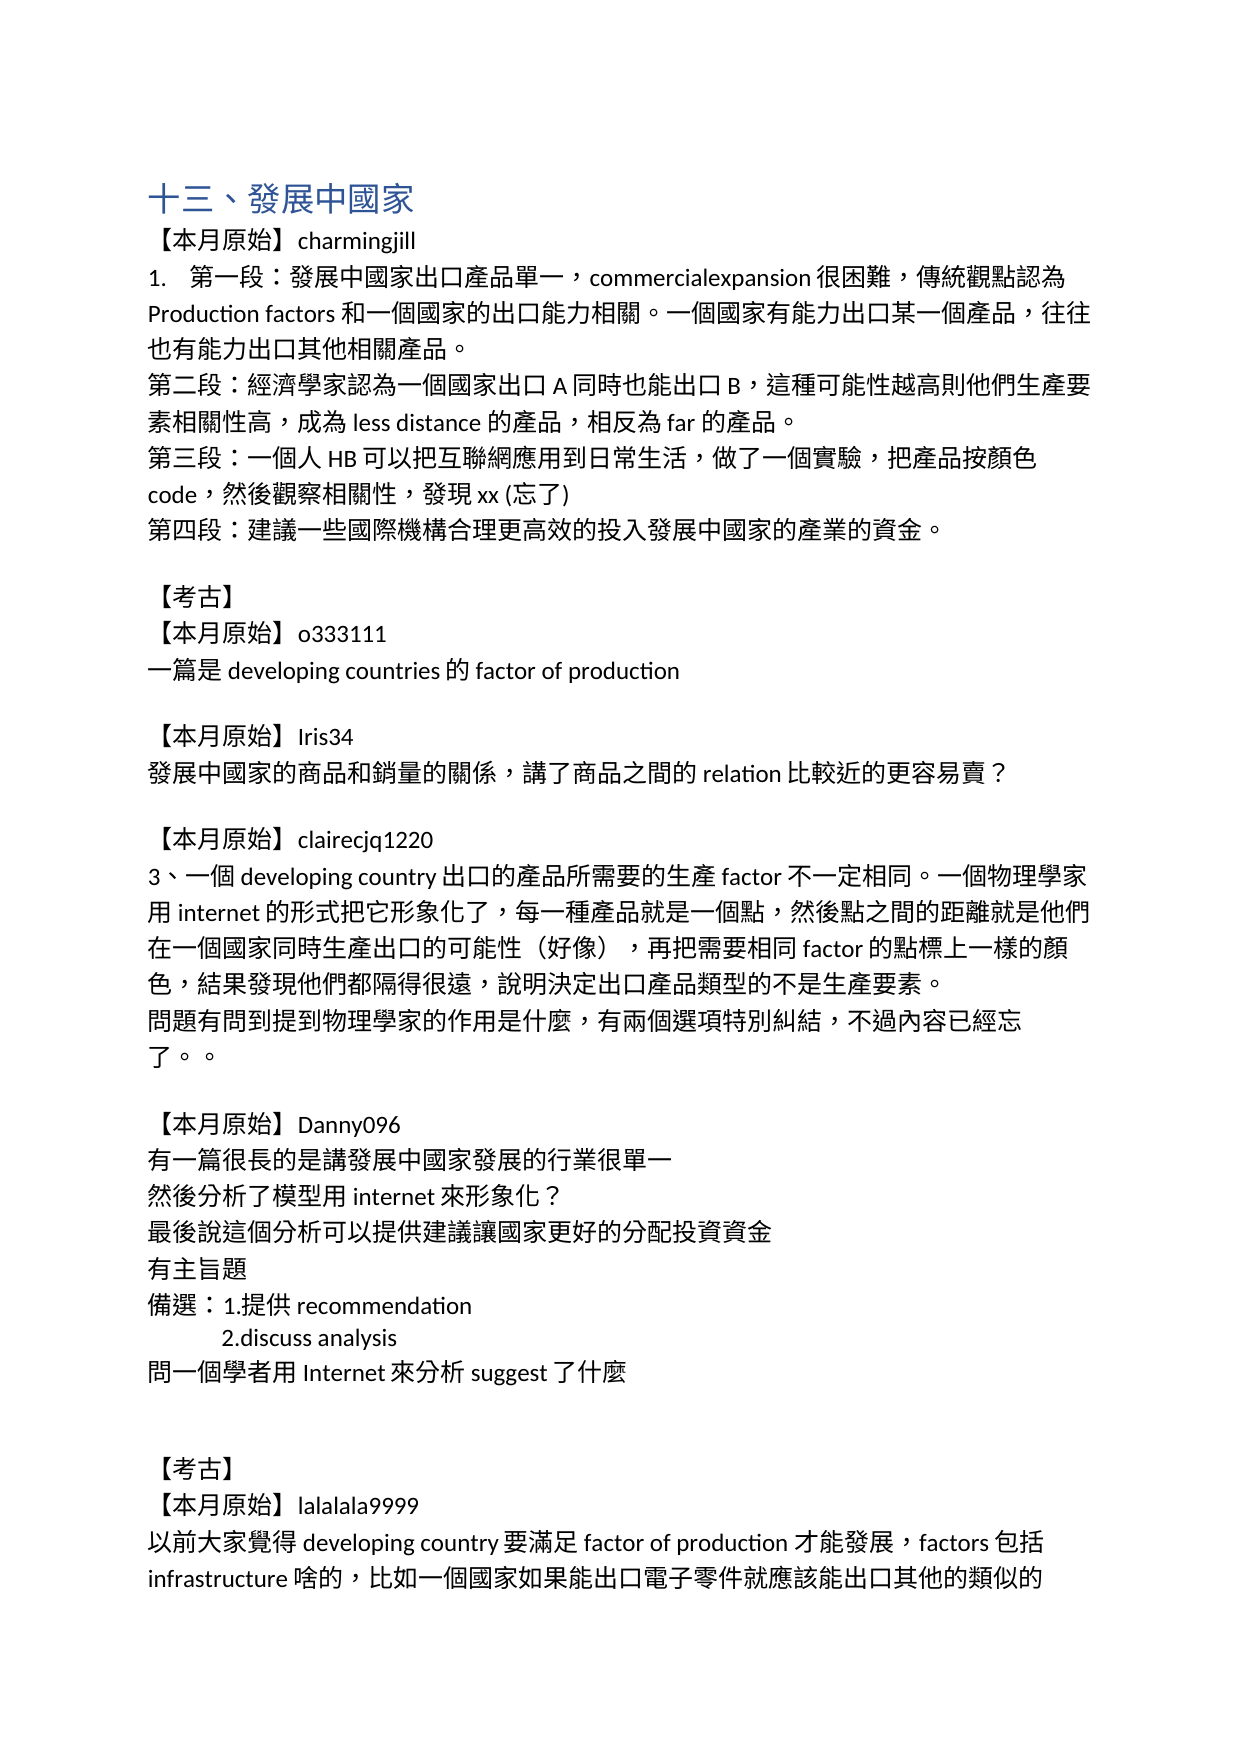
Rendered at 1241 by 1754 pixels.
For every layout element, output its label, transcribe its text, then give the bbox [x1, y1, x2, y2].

text 問題有問到提到物理學家的作用是什麼，有兩個選項特別糾結，不過內容已經忘 [148, 1001, 1093, 1037]
text 【考古】 [148, 1449, 1093, 1486]
text 2.discuss analysis [148, 1322, 1093, 1352]
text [148, 1522, 1093, 1594]
text 【本月原始】Iris34 [148, 717, 1093, 753]
text 一篇是developing countries的factor of production [148, 650, 1093, 686]
text 【本月原始】Danny096 [148, 1104, 1093, 1140]
text 有主旨題 [148, 1249, 1093, 1285]
text 1. 第一段：發展中國家出口產品單一，commercialexpansion很困難，傳統觀點認為Production factors 和一個國家的出口能力相關。一個國家有能力出口某一個產品，往往也有能力出口其他相關產品。 [148, 257, 1093, 366]
text 【本月原始】charmingjill [148, 221, 1093, 257]
text 【本月原始】lalalala9999 [148, 1486, 1093, 1522]
text 【本月原始】o333111 [148, 614, 1093, 650]
text 然後分析了模型用internet 來形象化？ [148, 1177, 1093, 1213]
text 了。。 [148, 1037, 1093, 1074]
text 有一篇很長的是講發展中國家發展的行業很單一 [148, 1140, 1093, 1177]
text 備選：1.提供recommendation [148, 1285, 1093, 1322]
text 問一個學者用Internet來分析suggest了什麼 [148, 1352, 1093, 1388]
text 3、一個developing country出口的產品所需要的生產factor不一定相同。一個物理學家用internet的形式把它形象化了，每一種產品就是一個點，然後點之間的距離就是他們在一個國家同時生產出口的可能性（好像），再把需要相同factor的點標上一樣的顏色，結果發現他們都隔得很遠，說明決定出口產品類型的不是生產要素。 [148, 856, 1093, 1001]
text 第四段：建議一些國際機構合理更高效的投入發展中國家的產業的資金。 [148, 511, 1093, 547]
text 第三段：一個人HB 可以把互聯網應用到日常生活，做了一個實驗，把產品按顏色code，然後觀察相關性，發現xx (忘了) [148, 438, 1093, 511]
text 最後說這個分析可以提供建議讓國家更好的分配投資資金 [148, 1213, 1093, 1249]
text 第二段：經濟學家認為一個國家出口A同時也能出口B，這種可能性越高則他們生產要素相關性高，成為less distance 的產品，相反為far 的產品。 [148, 366, 1093, 438]
text 發展中國家的商品和銷量的關係，講了商品之間的relation比較近的更容易賣？ [148, 753, 1093, 789]
text 【考古】 [148, 578, 1093, 614]
text 【本月原始】clairecjq1220 [148, 820, 1093, 856]
subtitle 十三、發展中國家 [148, 173, 1093, 221]
